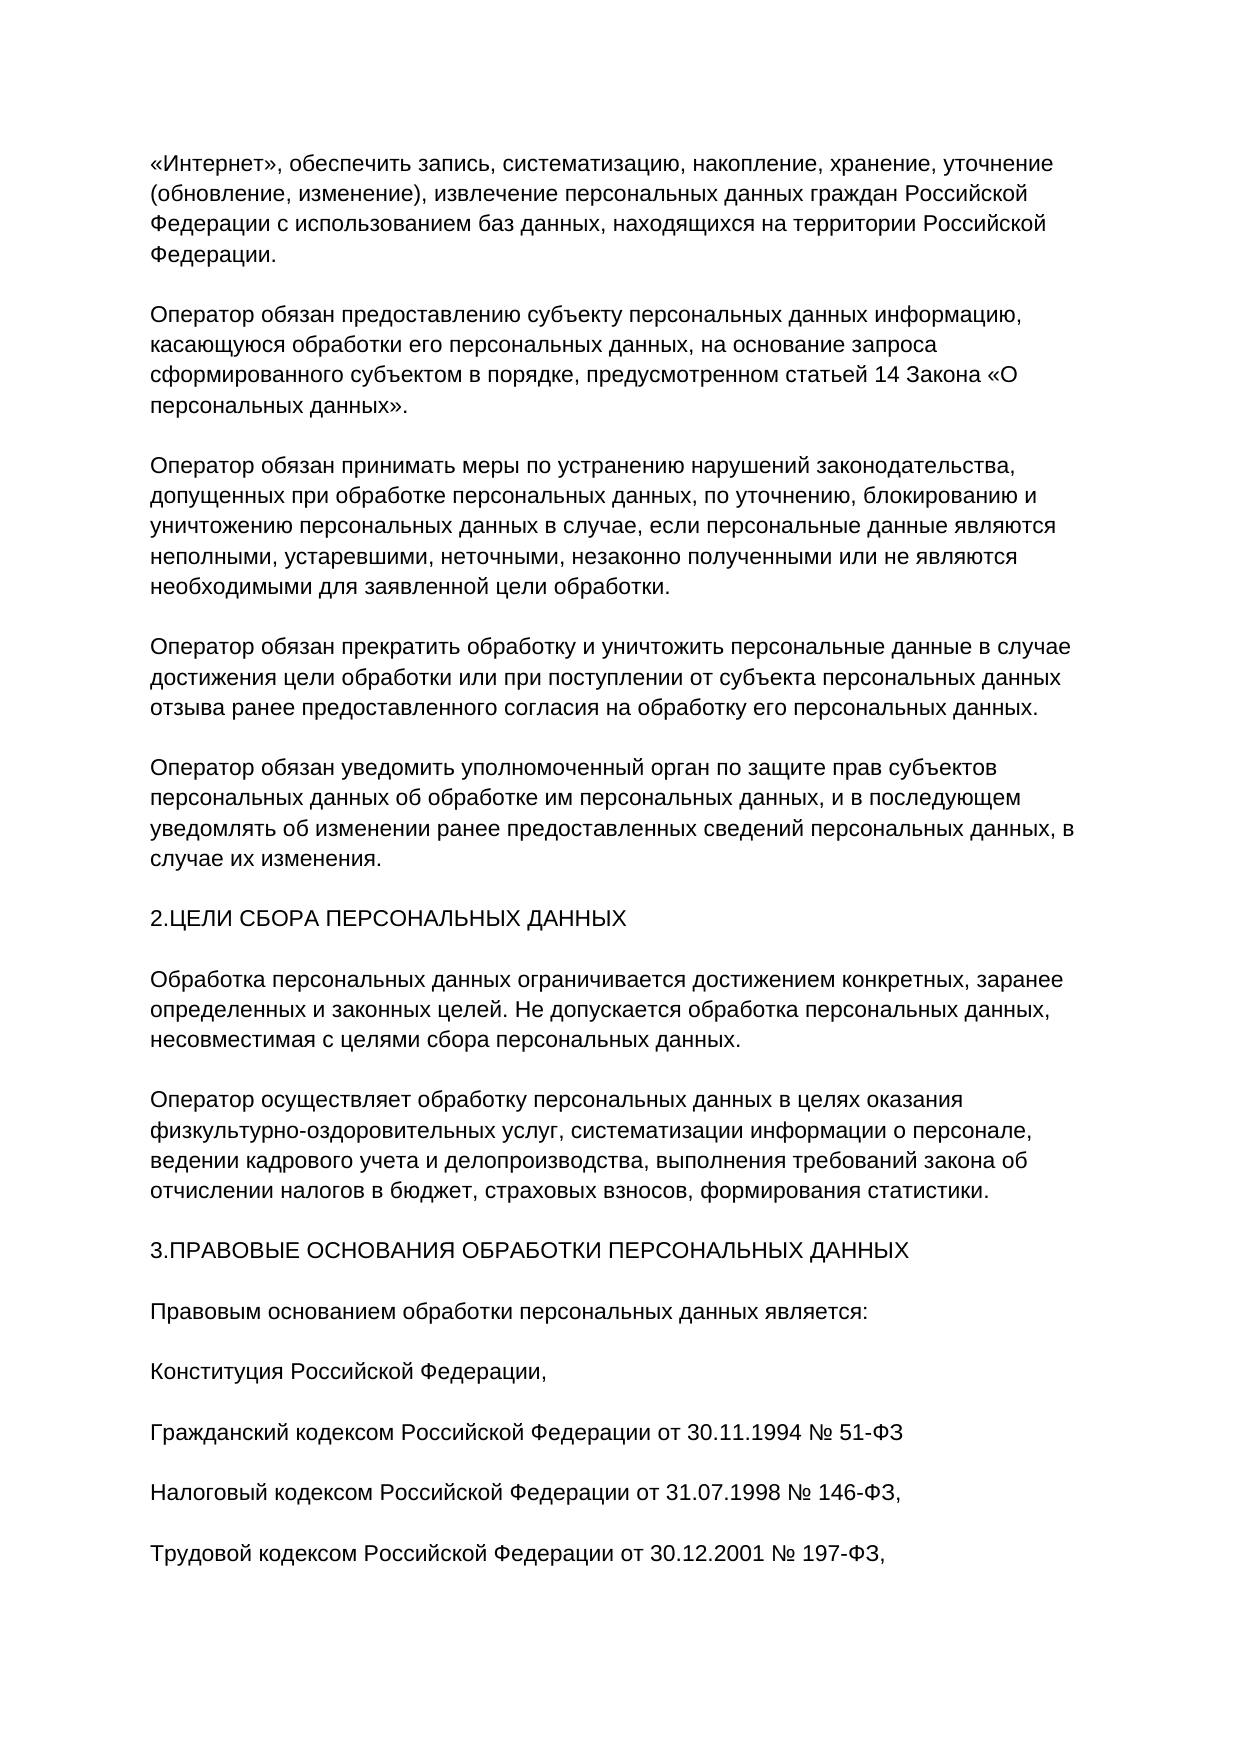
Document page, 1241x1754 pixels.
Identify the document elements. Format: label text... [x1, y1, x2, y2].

text Гражданский кодексом Российской Федерации от 30.11.1994 № 51-ФЗ [150, 1419, 1090, 1445]
text «Интернет», обеспечить запись, систематизацию, накопление, хранение, уточнение (обновление, изменение), извлечение персональных данных граждан Российской Федерации с использованием баз данных, находящихся на территории Российской Федерации. [150, 150, 1090, 267]
text Оператор осуществляет обработку персональных данных в целях оказания физкультурно-оздоровительных услуг, систематизации информации о персонале, ведении кадрового учета и делопроизводства, выполнения требований закона об отчислении налогов в бюджет, страховых взносов, формирования статистики. [150, 1086, 1090, 1203]
text 2.ЦЕЛИ СБОРА ПЕРСОНАЛЬНЫХ ДАННЫХ [150, 905, 1090, 932]
text Трудовой кодексом Российской Федерации от 30.12.2001 № 197-ФЗ, [150, 1539, 1090, 1566]
text Обработка персональных данных ограничивается достижением конкретных, заранее определенных и законных целей. Не допускается обработка персональных данных, несовместимая с целями сбора персональных данных. [150, 966, 1090, 1052]
text 3.ПРАВОВЫЕ ОСНОВАНИЯ ОБРАБОТКИ ПЕРСОНАЛЬНЫХ ДАННЫХ [150, 1237, 1090, 1264]
text Налоговый кодексом Российской Федерации от 31.07.1998 № 146-ФЗ, [150, 1479, 1090, 1506]
text Оператор обязан предоставлению субъекту персональных данных информацию, касающуюся обработки его персональных данных, на основание запроса сформированного субъектом в порядке, предусмотренном статьей 14 Закона «О персональных данных». [150, 301, 1090, 418]
text Конституция Российской Федерации, [150, 1358, 1090, 1385]
text Оператор обязан прекратить обработку и уничтожить персональные данные в случае достижения цели обработки или при поступлении от субъекта персональных данных отзыва ранее предоставленного согласия на обработку его персональных данных. [150, 633, 1090, 720]
text Оператор обязан принимать меры по устранению нарушений законодательства, допущенных при обработке персональных данных, по уточнению, блокированию и уничтожению персональных данных в случае, если персональные данные являются неполными, устаревшими, неточными, незаконно полученными или не являются необходимыми для заявленной цели обработки. [150, 452, 1090, 599]
text Оператор обязан уведомить уполномоченный орган по защите прав субъектов персональных данных об обработке им персональных данных, и в последующем уведомлять об изменении ранее предоставленных сведений персональных данных, в случае их изменения. [150, 754, 1090, 871]
text Правовым основанием обработки персональных данных является: [150, 1298, 1090, 1324]
